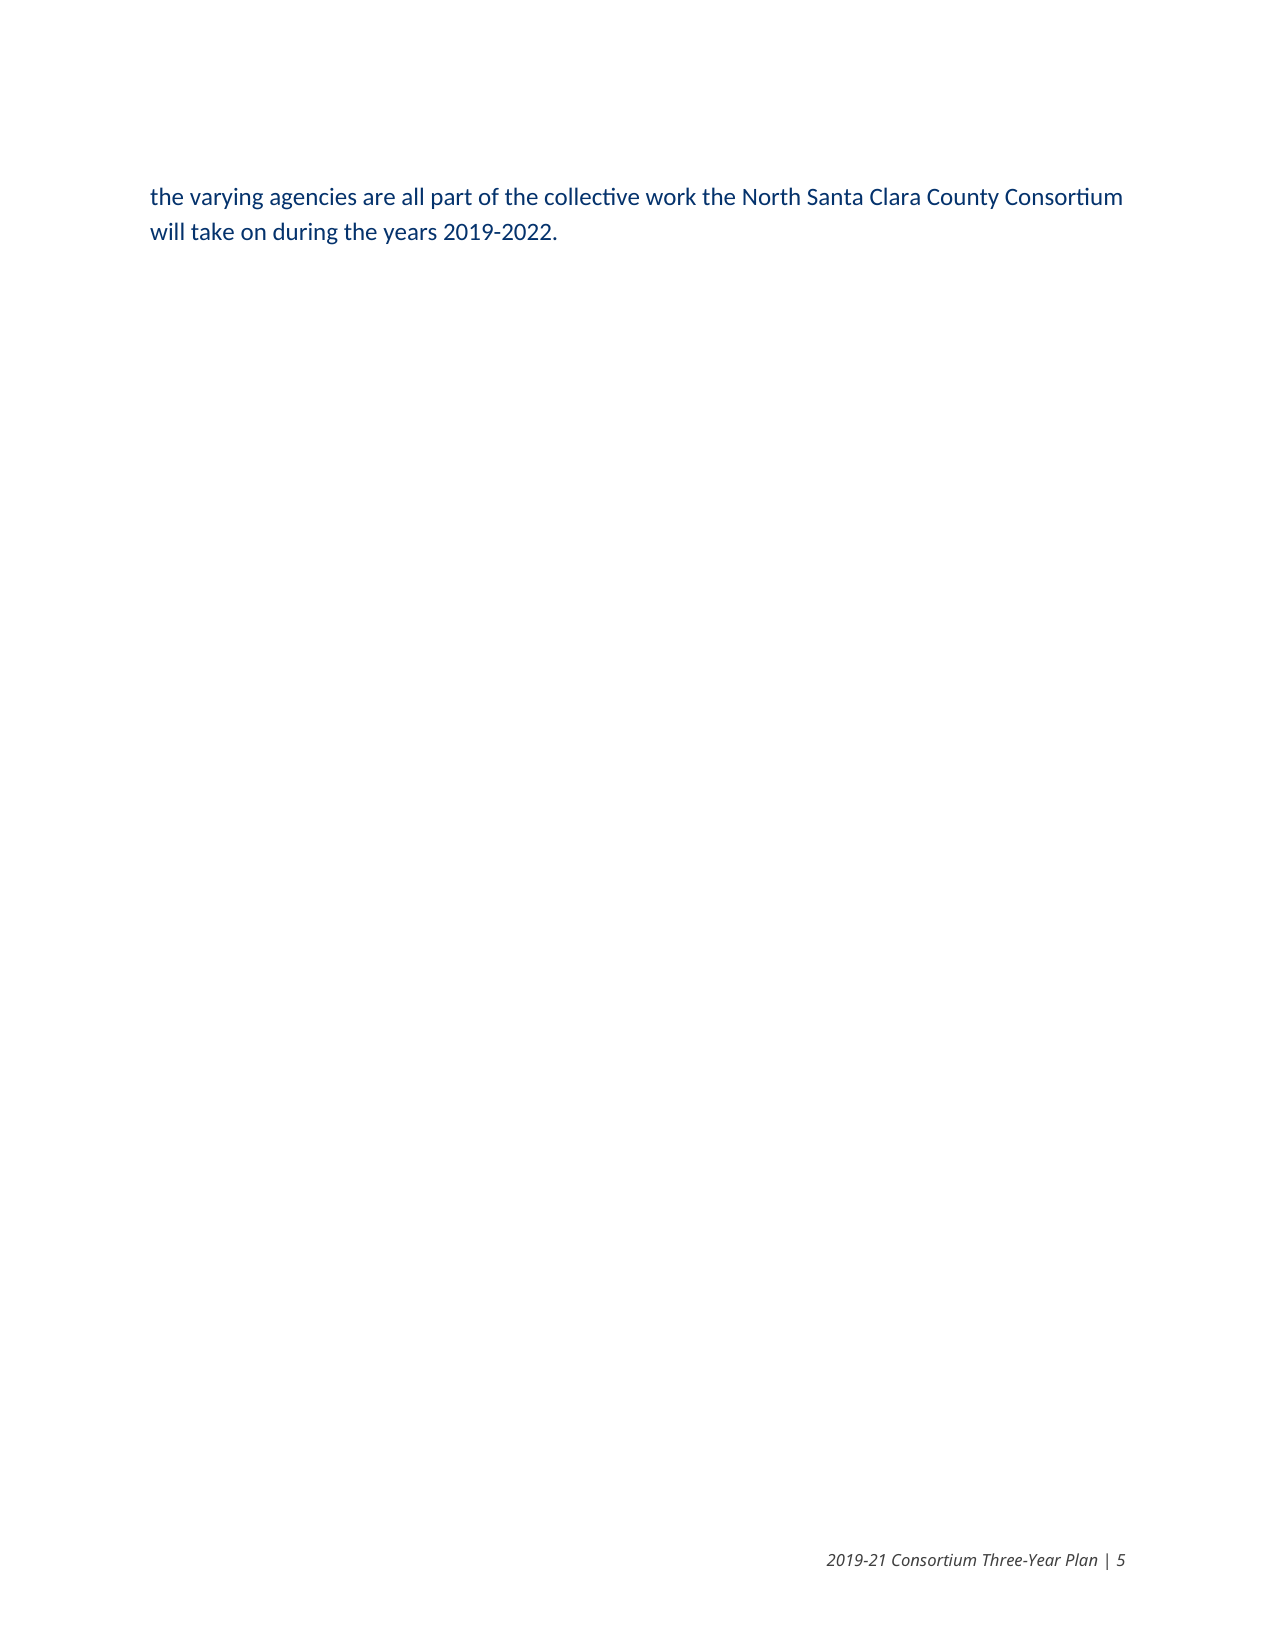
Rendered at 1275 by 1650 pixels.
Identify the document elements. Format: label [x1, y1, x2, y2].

text [150, 181, 1125, 247]
